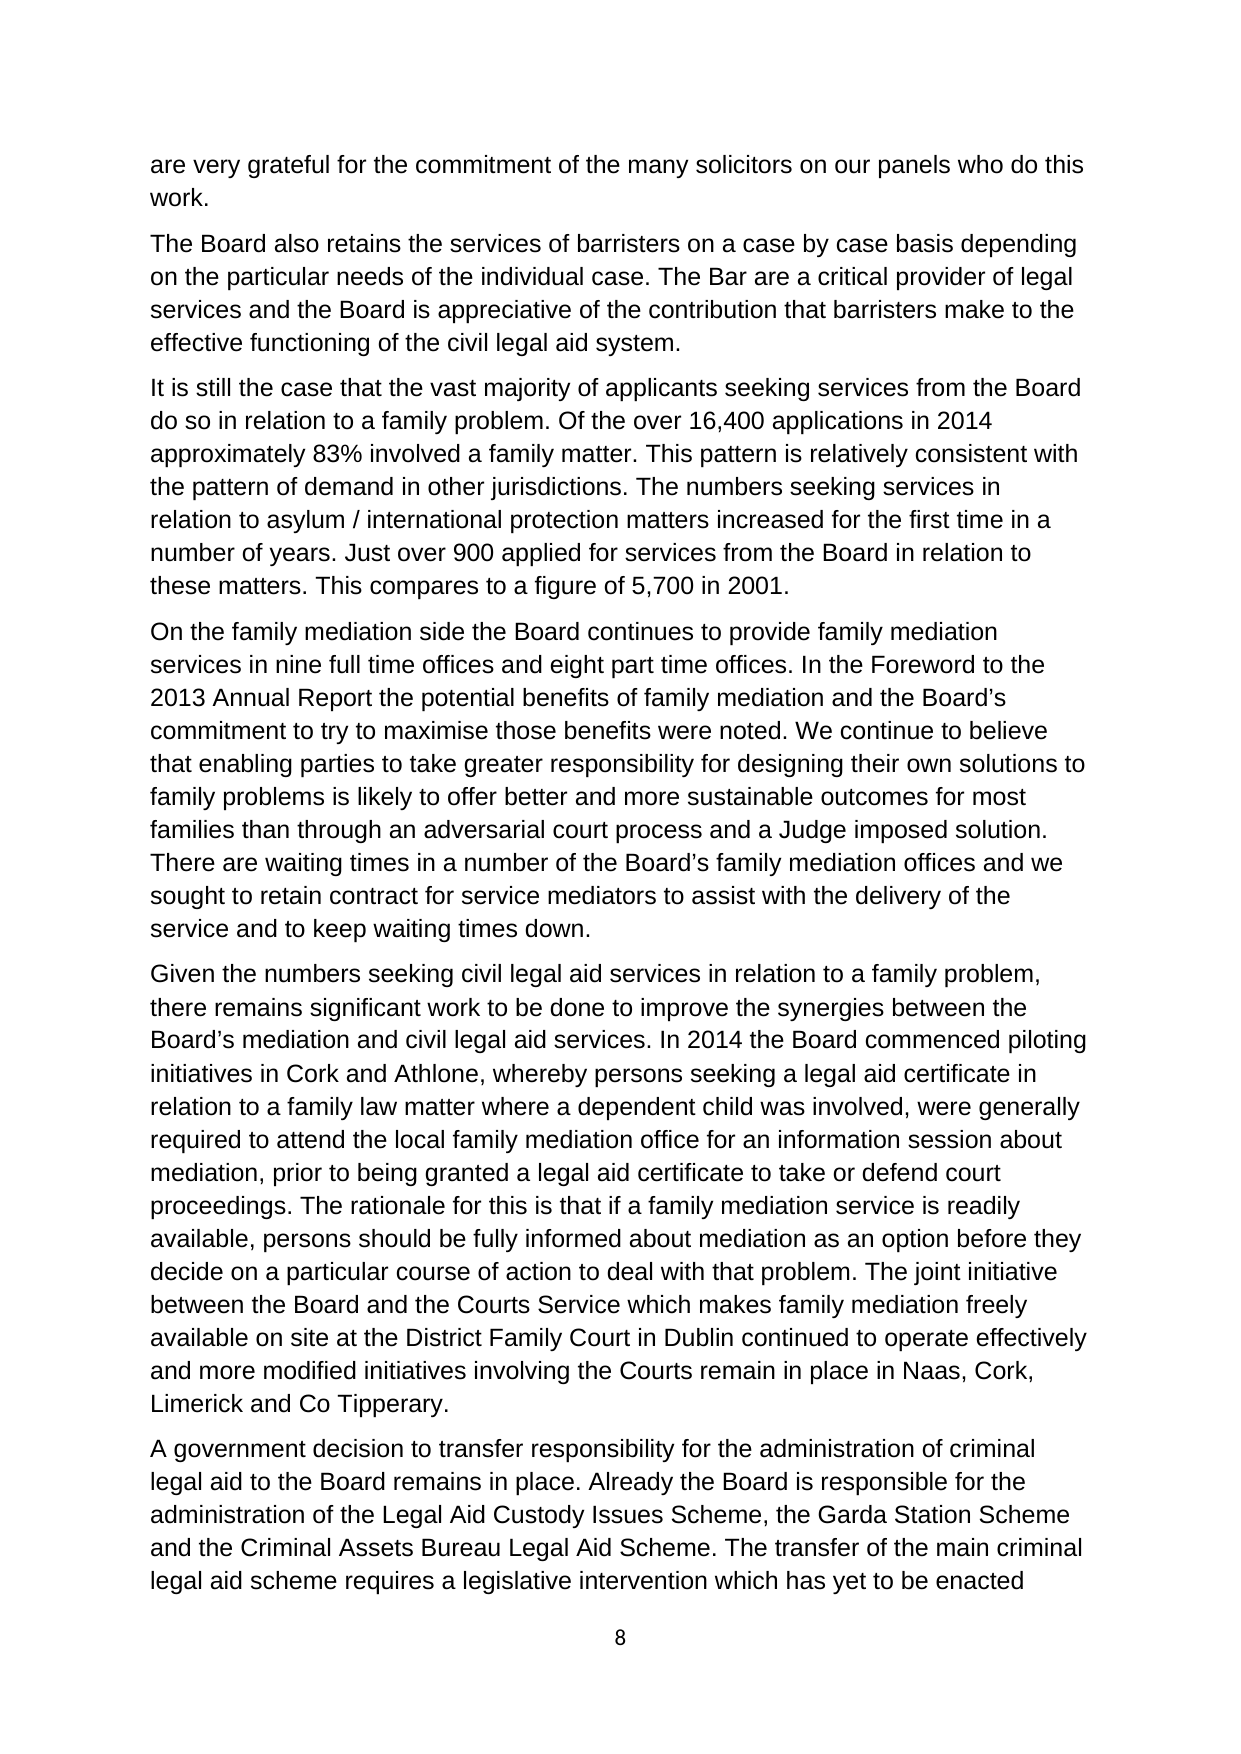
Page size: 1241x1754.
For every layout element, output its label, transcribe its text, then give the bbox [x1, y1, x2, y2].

text Given the numbers seeking civil legal aid services in relation to a family problem, there remains significant work to be done to improve the synergies between the Board’s mediation and civil legal aid services. In 2014 the Board commenced piloting initiatives in Cork and Athlone, whereby persons seeking a legal aid certificate in relation to a family law matter where a dependent child was involved, were generally required to attend the local family mediation office for an information session about mediation, prior to being granted a legal aid certificate to take or defend court proceedings. The rationale for this is that if a family mediation service is readily available, persons should be fully informed about mediation as an option before they decide on a particular course of action to deal with that problem. The joint initiative between the Board and the Courts Service which makes family mediation freely available on site at the District Family Court in Dublin continued to operate effectively and more modified initiatives involving the Courts remain in place in Naas, Cork, Limerick and Co Tipperary. [150, 959, 1090, 1417]
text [150, 150, 1090, 212]
text The Board also retains the services of barristers on a case by case basis depending on the particular needs of the individual case. The Bar are a critical provider of legal services and the Board is appreciative of the contribution that barristers make to the effective functioning of the civil legal aid system. [150, 228, 1090, 356]
text It is still the case that the vast majority of applicants seeking services from the Board do so in relation to a family problem. Of the over 16,400 applications in 2014 approximately 83% involved a family matter. This pattern is relatively consistent with the pattern of demand in other jurisdictions. The numbers seeking services in relation to asylum / international protection matters increased for the first time in a number of years. Just over 900 applied for services from the Board in relation to these matters. This compares to a figure of 5,700 in 2001. [150, 373, 1090, 600]
text On the family mediation side the Board continues to provide family mediation services in nine full time offices and eight part time offices. In the Foreword to the 2013 Annual Report the potential benefits of family mediation and the Board’s commitment to try to maximise those benefits were noted. We continue to believe that enabling parties to take greater responsibility for designing their own solutions to family problems is likely to offer better and more sustainable outcomes for most families than through an adversarial court process and a Judge imposed solution. There are waiting times in a number of the Board’s family mediation offices and we sought to retain contract for service mediators to assist with the delivery of the service and to keep waiting times down. [150, 617, 1090, 943]
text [150, 1434, 1090, 1595]
